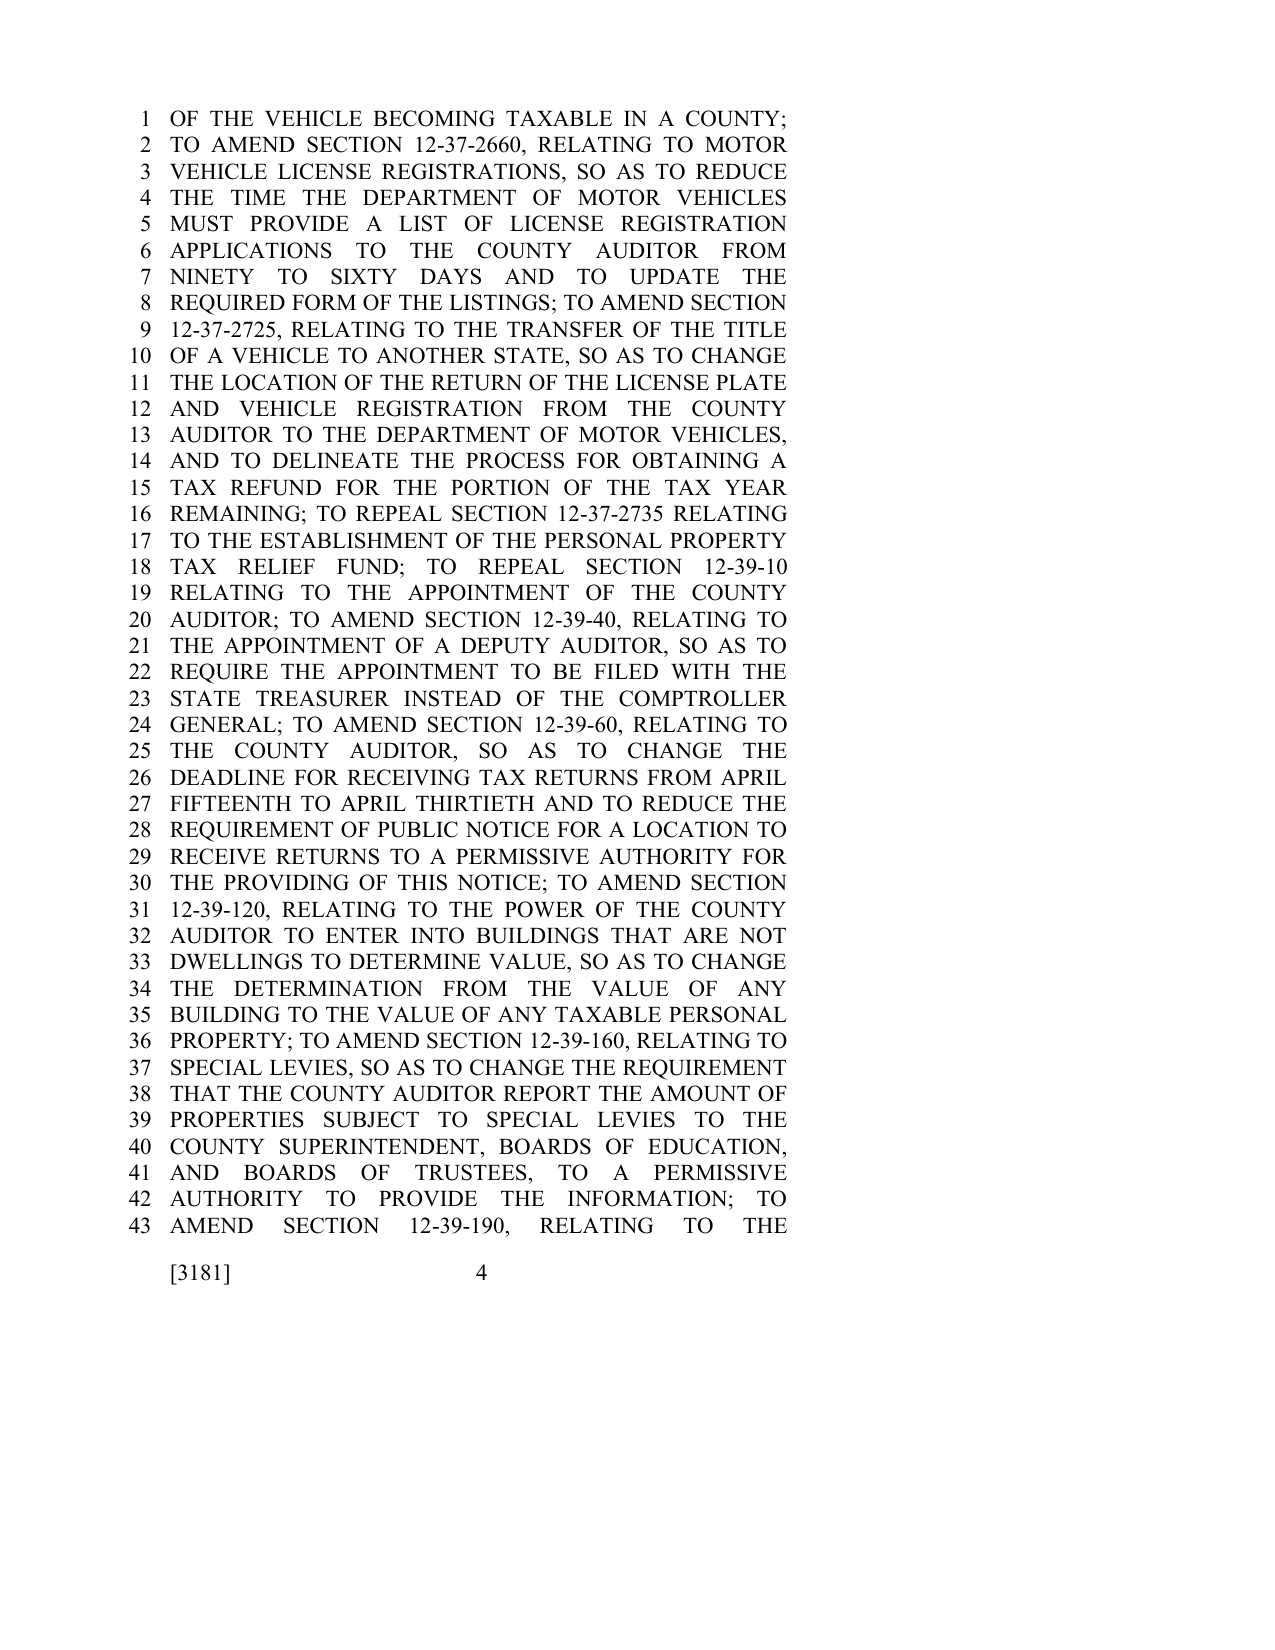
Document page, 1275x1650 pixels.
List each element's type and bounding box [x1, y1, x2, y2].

text [169, 105, 787, 1238]
